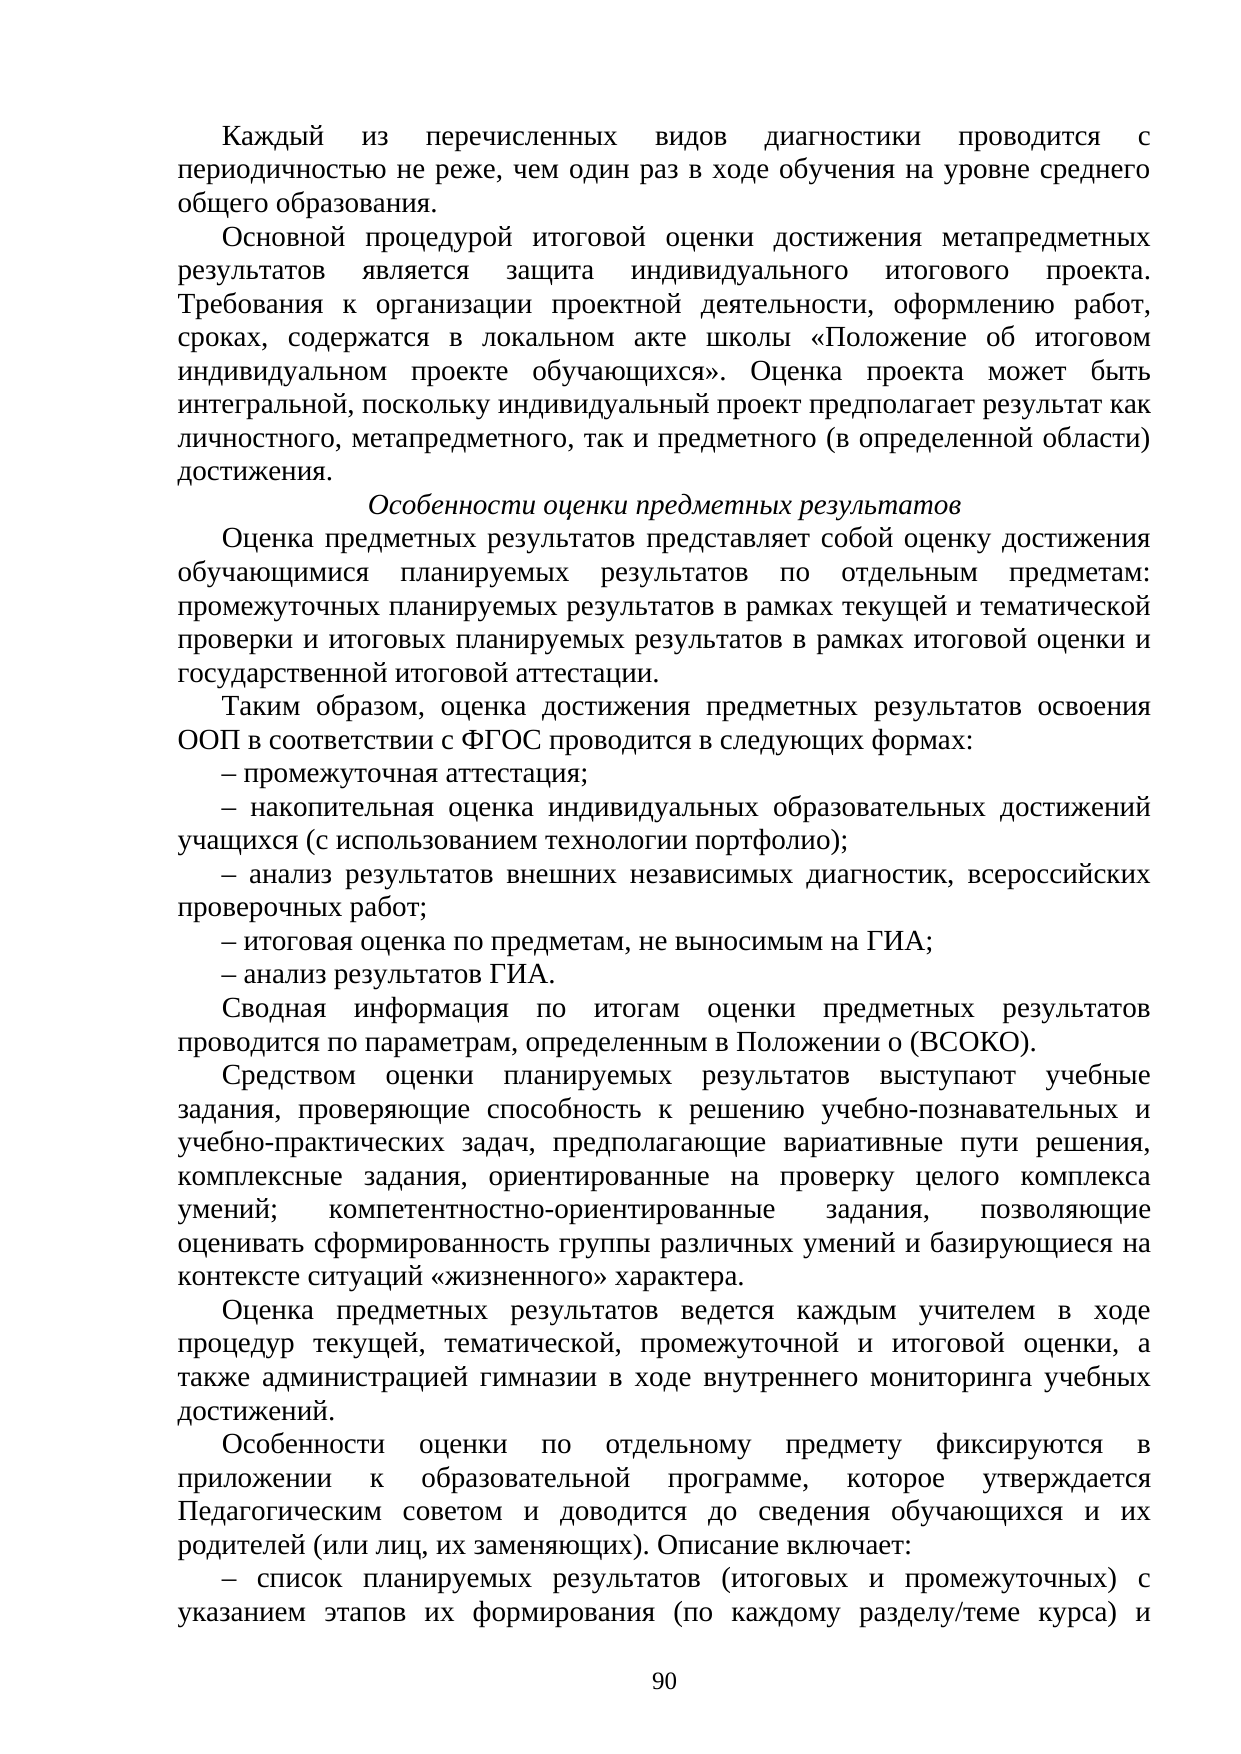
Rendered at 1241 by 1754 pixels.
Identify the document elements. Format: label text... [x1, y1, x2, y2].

text Средством оценки планируемых результатов выступают учебные задания, проверяющие способность к решению учебно-познавательных и учебно-практических задач, предполагающие вариативные пути решения, комплексные задания, ориентированные на проверку целого комплекса умений; компетентностно-ориентированные задания, позволяющие оценивать сформированность группы различных умений и базирующиеся на контексте ситуаций «жизненного» характера. [177, 1057, 1152, 1292]
text – анализ результатов ГИА. [177, 957, 1152, 990]
text – итоговая оценка по предметам, не выносимым на ГИА; [177, 923, 1152, 957]
text Сводная информация по итогам оценки предметных результатов проводится по параметрам, определенным в Положении о (ВСОКО). [177, 990, 1152, 1057]
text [177, 1560, 1152, 1627]
text – анализ результатов внешних независимых диагностик, всероссийских проверочных работ; [177, 856, 1152, 923]
text Оценка предметных результатов представляет собой оценку достижения обучающимися планируемых результатов по отдельным предметам: промежуточных планируемых результатов в рамках текущей и тематической проверки и итоговых планируемых результатов в рамках итоговой оценки и государственной итоговой аттестации. [177, 521, 1152, 688]
text Особенности оценки предметных результатов [177, 487, 1152, 521]
text Оценка предметных результатов ведется каждым учителем в ходе процедур текущей, тематической, промежуточной и итоговой оценки, а также администрацией гимназии в ходе внутреннего мониторинга учебных достижений. [177, 1292, 1152, 1426]
text – промежуточная аттестация; [177, 755, 1152, 789]
text – накопительная оценка индивидуальных образовательных достижений учащихся (с использованием технологии портфолио); [177, 789, 1152, 856]
text Таким образом, оценка достижения предметных результатов освоения ООП в соответствии с ФГОС проводится в следующих формах: [177, 688, 1152, 755]
text Особенности оценки по отдельному предмету фиксируются в приложении к образовательной программе, которое утверждается Педагогическим советом и доводится до сведения обучающихся и их родителей (или лиц, их заменяющих). Описание включает: [177, 1426, 1152, 1560]
text Каждый из перечисленных видов диагностики проводится с периодичностью не реже, чем один раз в ходе обучения на уровне среднего общего образования. [177, 118, 1152, 219]
text Основной процедурой итоговой оценки достижения метапредметных результатов является защита индивидуального итогового проекта. Требования к организации проектной деятельности, оформлению работ, сроках, содержатся в локальном акте школы «Положение об итоговом индивидуальном проекте обучающихся». Оценка проекта может быть интегральной, поскольку индивидуальный проект предполагает результат как личностного, метапредметного, так и предметного (в определенной области) достижения. [177, 219, 1152, 487]
